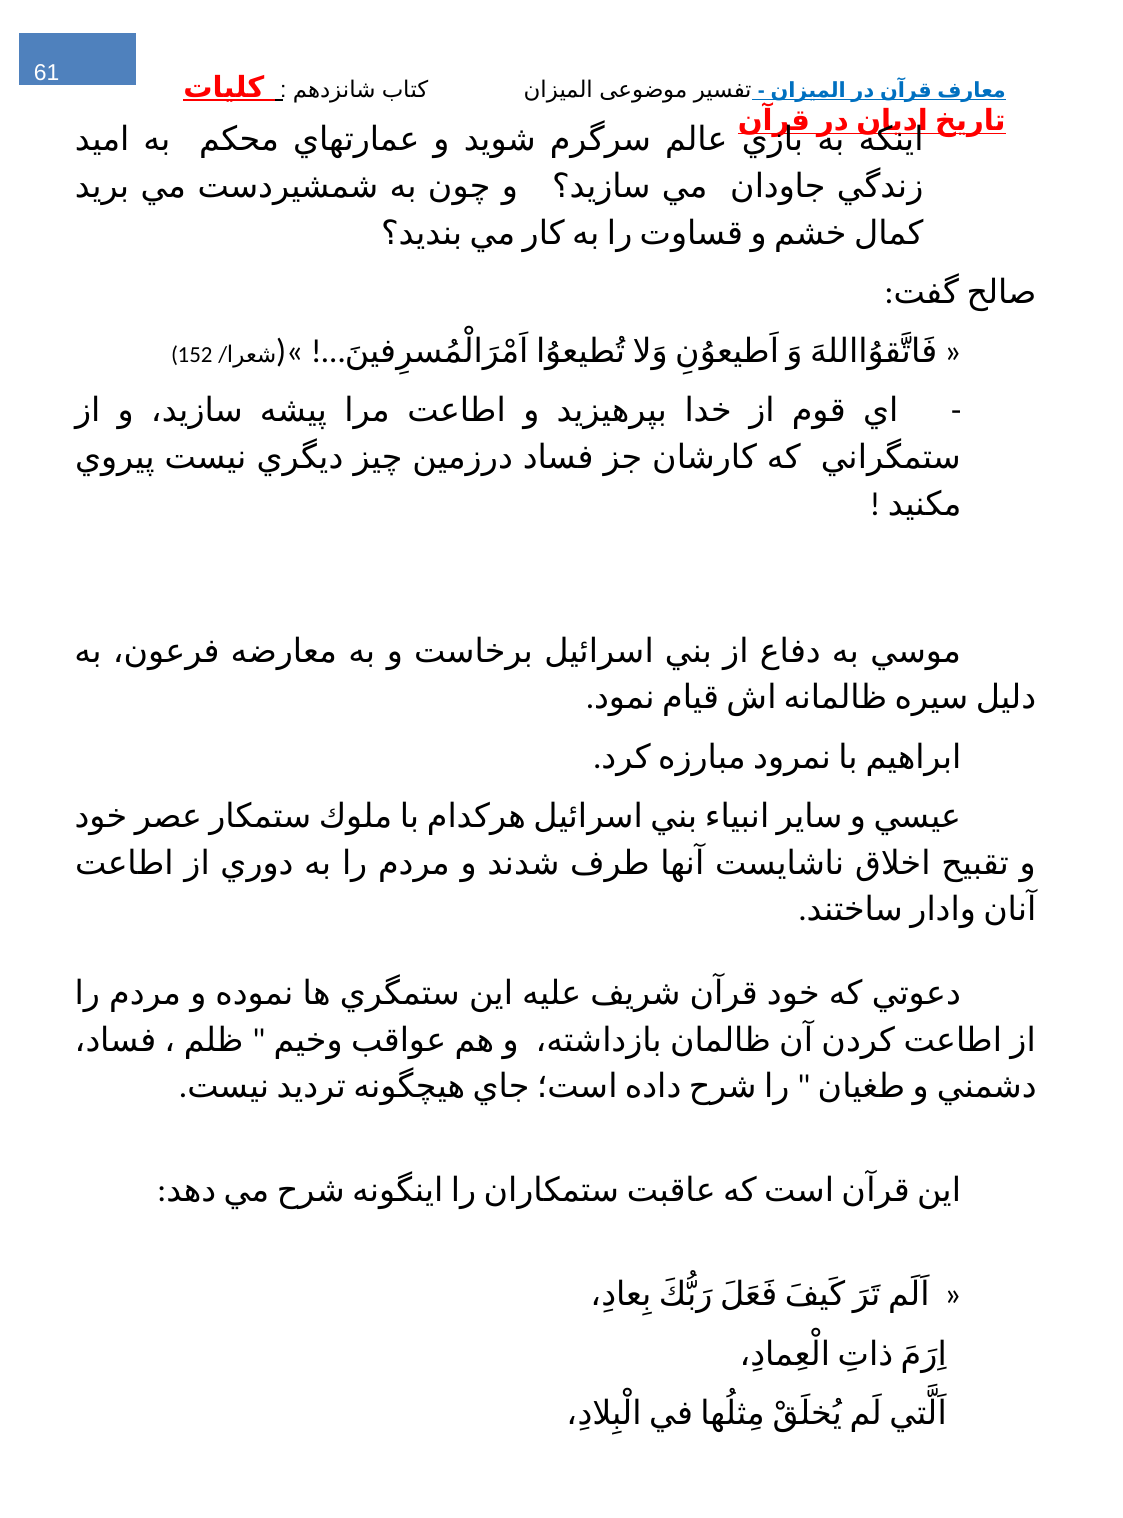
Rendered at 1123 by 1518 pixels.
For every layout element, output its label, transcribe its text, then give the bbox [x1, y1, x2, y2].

text ابراهيم با نمرود مبارزه كرد. [74, 736, 1037, 776]
text « اَلَم تَرَ كَيفَ فَعَلَ رَبُّكَ بِعادِ، [74, 1273, 1037, 1314]
text اين قرآن است كه عاقبت ستمكاران را اينگونه شرح مي دهد: [74, 1169, 1037, 1210]
text - اي قوم از خدا بپرهيزيد و اطاعت مرا پيشه سازيد، و از ستمگراني كه كارشان جز فساد درزمين چيز ديگري نيست پيروي مكنيد ! [74, 389, 962, 524]
text اَلَّتي لَم يُخلَقْ مِثلُها في الْبِلادِ، [74, 1392, 1037, 1433]
text دعوتي كه خود قرآن شريف عليه اين ستمگري ها نموده و مردم را از اطاعت كردن آن ظالمان بازداشته، و هم عواقب وخيم " ظلم ، فساد، دشمني و طغيان " را شرح داده است؛ جاي هيچگونه ترديد نيست. [74, 972, 1037, 1106]
text صالح گفت: [74, 271, 1037, 312]
text عيسي و ساير انبياء بني اسرائيل هركدام با ملوك ستمكار عصر خود و تقبيح اخلاق ناشايست آنها طرف شدند و مردم را به دوري از اطاعت آنان وادار ساختند. [74, 795, 1037, 929]
text موسي به دفاع از بني اسرائيل برخاست و به معارضه فرعون، به دليل سيره ظالمانه اش قيام نمود. [74, 629, 1037, 717]
text « فَاتَّقوُااللهَ وَ اَطيعوُنِ وَلا تُطيعوُا اَمْرَالْمُسرِفينَ…! »(شعرا/ 152) [74, 330, 1037, 371]
text اِرَمَ ذاتِ الْعِمادِ، [74, 1333, 1037, 1373]
